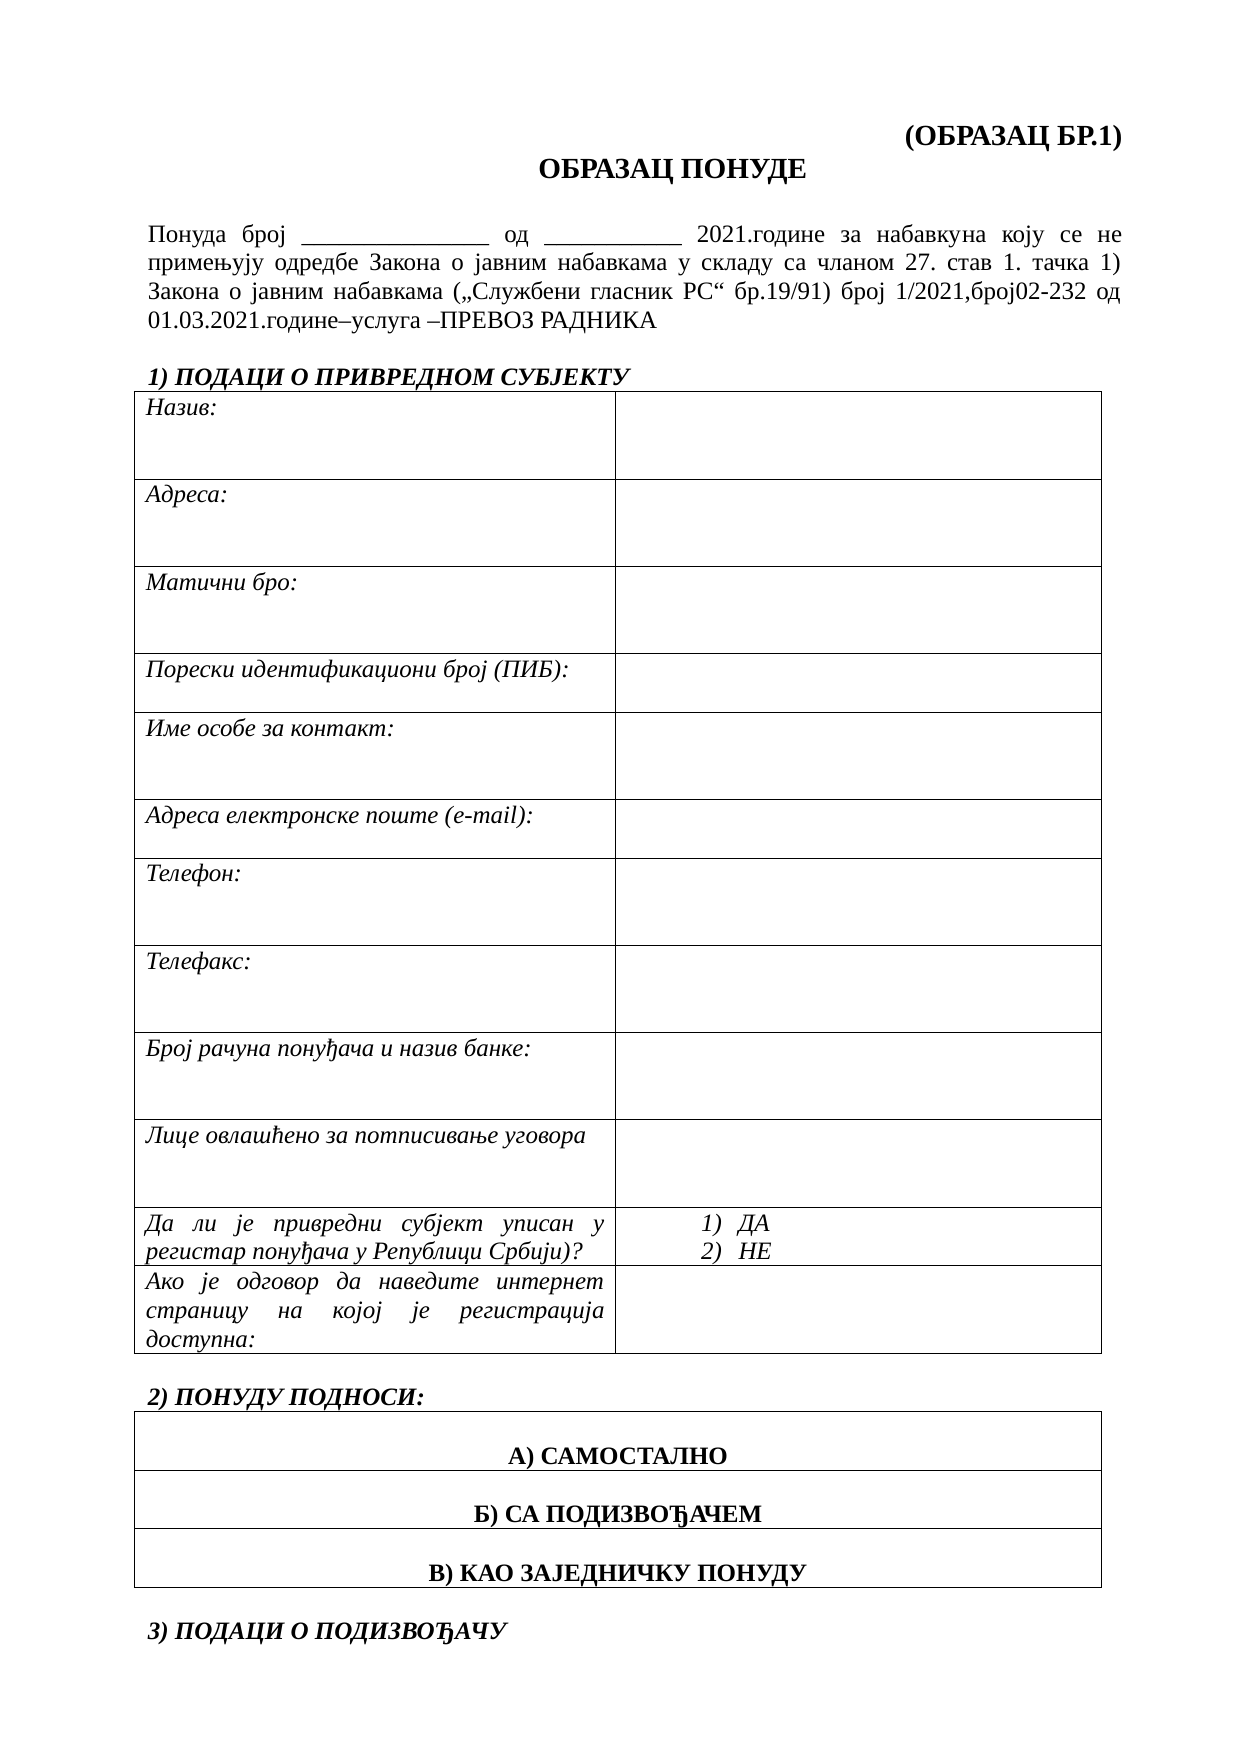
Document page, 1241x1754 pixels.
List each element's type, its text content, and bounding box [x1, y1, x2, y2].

table_cell Матични бро: [135, 567, 615, 653]
table_cell Име особе за контакт: [135, 713, 615, 799]
table_cell Адреса електронске поште (e-mail): [135, 800, 615, 857]
table_cell Адреса: [135, 480, 615, 566]
text 2) ПОНУДУ ПОДНОСИ: [148, 1382, 1122, 1411]
text ОБРАЗАЦ ПОНУДЕ [223, 152, 1122, 185]
table_header [616, 392, 1101, 478]
table_cell [616, 1120, 1101, 1207]
table_cell [616, 800, 1101, 857]
table_cell Порески идентификациони број (ПИБ): [135, 654, 615, 712]
text Понуда број _______________ од ___________ 2021.године за набавкуна коју се не примењују одредбе Закона о јавним набавкама у складу са чланом 27. став 1. тачка 1) Закона о јавним набавкама („Службени гласник РС“ бр.19/91) број 1/2021,број02-232 од 01.03.2021.године–услуга –ПРЕВОЗ РАДНИКА [148, 219, 1122, 334]
table_cell Лице овлашћено за потписивање уговора [135, 1120, 615, 1207]
table_cell [616, 859, 1101, 945]
table_cell Број рачуна понуђача и назив банке: [135, 1033, 615, 1119]
table_cell Б) СА ПОДИЗВОЂАЧЕМ [135, 1471, 1101, 1528]
table_cell В) КАО ЗАЈЕДНИЧКУ ПОНУДУ [135, 1529, 1101, 1587]
table_cell Да ли је привредни субјект уписан у регистар понуђача у Републици Србији)? [135, 1208, 615, 1265]
text (ОБРАЗАЦ БР.1) [223, 118, 1122, 152]
table_header А) САМОСТАЛНО [135, 1412, 1101, 1469]
text 3) ПОДАЦИ О ПОДИЗВОЂАЧУ [148, 1616, 1122, 1645]
text 1) ПОДАЦИ О ПРИВРЕДНОМ СУБЈЕКТУ [148, 362, 1122, 391]
table_cell Ако је одговор да наведите интернет страницу на којој је регистрација доступна: [135, 1266, 615, 1352]
table_cell Телефон: [135, 859, 615, 945]
table_cell [616, 480, 1101, 566]
table_cell ДА НЕ [616, 1208, 1101, 1265]
table_cell [616, 654, 1101, 712]
table_cell Телефакс: [135, 946, 615, 1032]
table_header Назив: [135, 392, 615, 478]
table_cell [616, 567, 1101, 653]
table_cell [616, 713, 1101, 799]
table_cell [616, 1266, 1101, 1352]
table_cell [616, 946, 1101, 1032]
table_cell [616, 1033, 1101, 1119]
